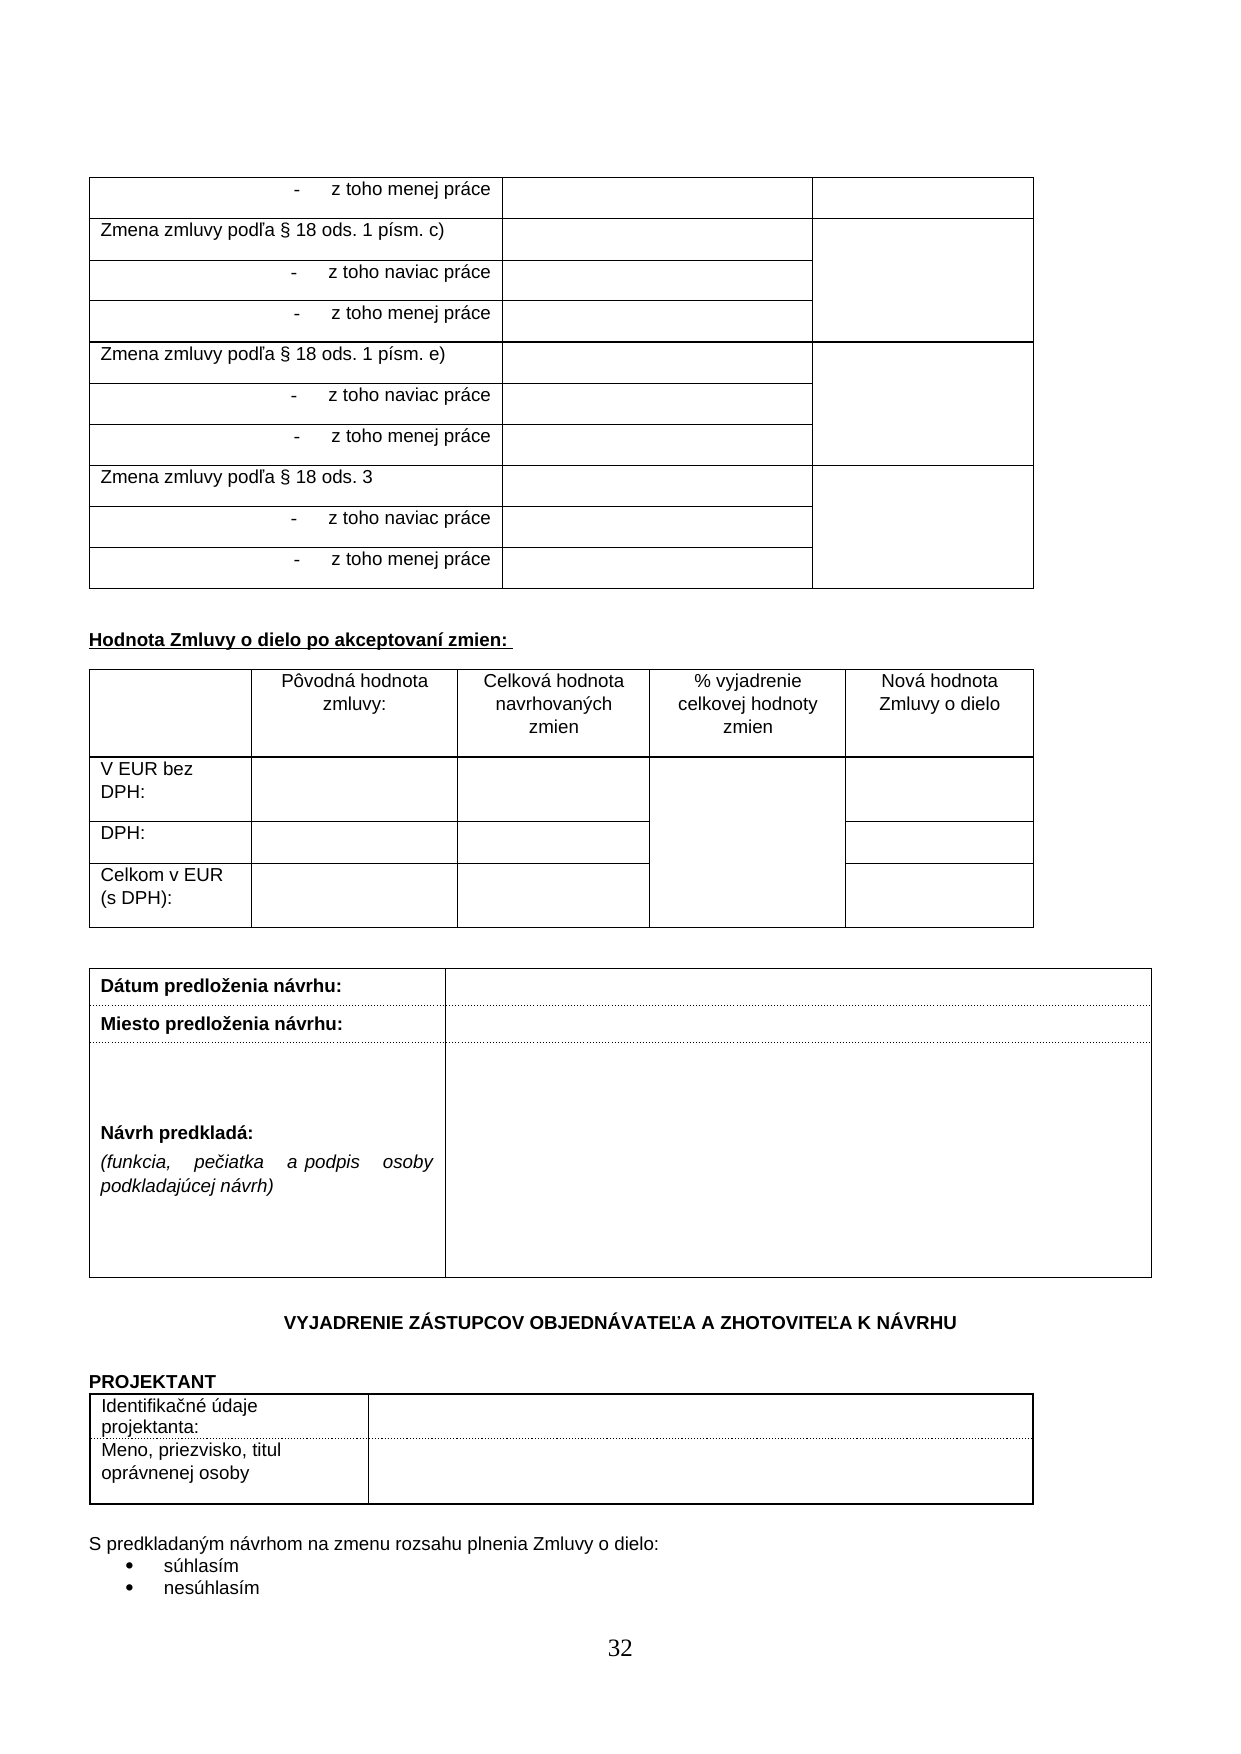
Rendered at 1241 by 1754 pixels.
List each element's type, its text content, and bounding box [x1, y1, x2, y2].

table_cell z toho menej práce [90, 301, 502, 341]
list súhlasím [126, 1555, 1152, 1576]
table_cell [650, 758, 845, 927]
table_header [369, 1395, 1032, 1438]
table_header Nová hodnota Zmluvy o dielo [846, 670, 1033, 756]
table_cell [503, 301, 812, 341]
text Hodnota Zmluvy o dielo po akceptovaní zmien: [89, 629, 1152, 650]
table_cell Zmena zmluvy podľa § 18 ods. 3 [90, 466, 502, 506]
table_cell [446, 1042, 1151, 1277]
text PROJEKTANT [89, 1371, 1152, 1393]
table_cell z toho naviac práce [90, 261, 502, 300]
table_cell DPH: [90, 822, 251, 862]
table_cell Meno, priezvisko, titul oprávnenej osoby [91, 1438, 368, 1502]
table_header [90, 670, 251, 756]
table_header Pôvodná hodnota zmluvy: [252, 670, 457, 756]
table_cell [503, 507, 812, 547]
table_cell [503, 548, 812, 588]
table_cell [252, 822, 457, 862]
table_header Celková hodnota navrhovaných zmien [458, 670, 649, 756]
table_cell [458, 822, 649, 862]
table_cell [503, 343, 812, 383]
table_cell [846, 822, 1033, 862]
table_cell [252, 758, 457, 821]
table_header Dátum predloženia návrhu: [90, 969, 445, 1005]
table_cell z toho menej práce [90, 425, 502, 464]
table_cell [252, 864, 457, 927]
table_header [446, 969, 1151, 1005]
table_cell Zmena zmluvy podľa § 18 ods. 1 písm. e) [90, 343, 502, 383]
table_header Identifikačné údaje projektanta: [91, 1395, 368, 1438]
table_cell [503, 466, 812, 506]
table_cell Návrh predkladá: (funkcia, pečiatka a podpis osoby podkladajúcej návrh) [90, 1042, 445, 1277]
table_cell Zmena zmluvy podľa § 18 ods. 1 písm. c) [90, 219, 502, 259]
table_cell Miesto predloženia návrhu: [90, 1005, 445, 1042]
table_cell [369, 1438, 1032, 1502]
table_cell z toho menej práce [90, 178, 502, 218]
table_cell Celkom v EUR (s DPH): [90, 864, 251, 927]
list nesúhlasím [126, 1576, 1152, 1598]
table_header % vyjadrenie celkovej hodnoty zmien [650, 670, 845, 756]
table_cell [846, 758, 1033, 821]
table_cell [503, 261, 812, 300]
table_cell [846, 864, 1033, 927]
table_cell V EUR bez DPH: [90, 758, 251, 821]
table_cell [458, 864, 649, 927]
table_cell [503, 219, 812, 259]
text S predkladaným návrhom na zmenu rozsahu plnenia Zmluvy o dielo: [89, 1533, 1152, 1555]
table_cell [458, 758, 649, 821]
table_cell [813, 219, 1033, 341]
table_cell z toho naviac práce [90, 507, 502, 547]
table_cell [813, 466, 1033, 588]
table_cell [503, 178, 812, 218]
table_cell z toho naviac práce [90, 384, 502, 424]
table_cell [503, 384, 812, 424]
text Vyjadrenie zástupcov objednávateľa a zhotoviteľa k návrhu [89, 1312, 1152, 1333]
table_cell [813, 343, 1033, 464]
table_cell [503, 425, 812, 464]
table_cell z toho menej práce [90, 548, 502, 588]
table_cell [446, 1005, 1151, 1042]
